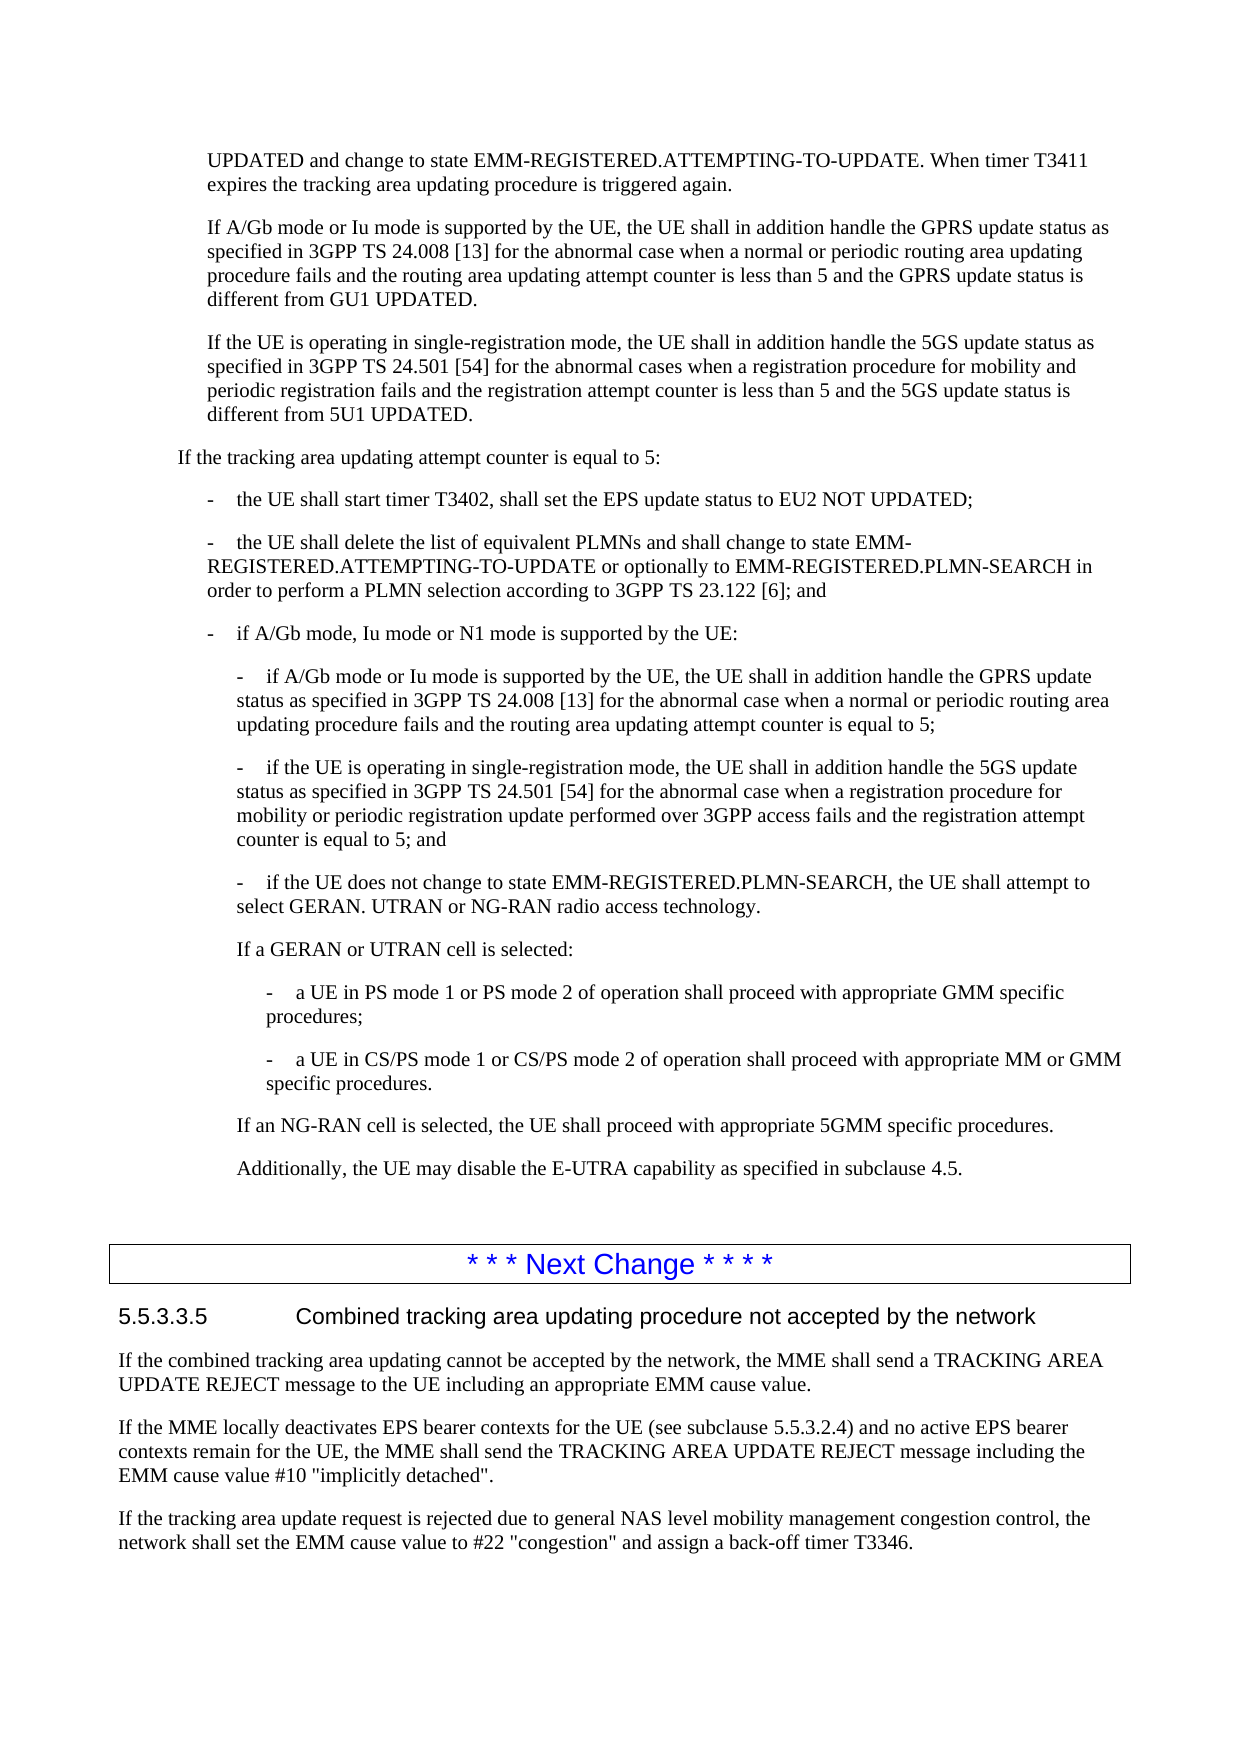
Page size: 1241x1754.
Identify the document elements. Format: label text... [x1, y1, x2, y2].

text - if A/Gb mode, Iu mode or N1 mode is supported by the UE: [207, 621, 1122, 645]
text - the UE shall delete the list of equivalent PLMNs and shall change to state EMM-REGISTERED.ATTEMPTING-TO-UPDATE or optionally to EMM-REGISTERED.PLMN-SEARCH in order to perform a PLMN selection according to 3GPP TS 23.122 [6]; and [207, 530, 1122, 602]
text If the tracking area updating attempt counter is equal to 5: [148, 444, 1122, 469]
text * * * Next Change * * * * [110, 1245, 1130, 1283]
text If the combined tracking area updating cannot be accepted by the network, the MME shall send a TRACKING AREA UPDATE REJECT message to the UE including an appropriate EMM cause value. [118, 1348, 1122, 1396]
text If an NG-RAN cell is selected, the UE shall proceed with appropriate 5GMM specific procedures. [236, 1113, 1122, 1137]
subtitle 5.5.3.3.5 Combined tracking area updating procedure not accepted by the network [118, 1303, 1122, 1329]
text If the tracking area update request is rejected due to general NAS level mobility management congestion control, the network shall set the EMM cause value to #22 "congestion" and assign a back-off timer T3346. [118, 1506, 1122, 1554]
text - if the UE is operating in single-registration mode, the UE shall in addition handle the 5GS update status as specified in 3GPP TS 24.501 [54] for the abnormal case when a registration procedure for mobility or periodic registration update performed over 3GPP access fails and the registration attempt counter is equal to 5; and [236, 755, 1122, 851]
text - a UE in PS mode 1 or PS mode 2 of operation shall proceed with appropriate GMM specific procedures; [266, 979, 1122, 1028]
text - a UE in CS/PS mode 1 or CS/PS mode 2 of operation shall proceed with appropriate MM or GMM specific procedures. [266, 1046, 1122, 1094]
text - the UE shall start timer T3402, shall set the EPS update status to EU2 NOT UPDATED; [207, 487, 1122, 511]
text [207, 148, 1122, 196]
text - if the UE does not change to state EMM-REGISTERED.PLMN-SEARCH, the UE shall attempt to select GERAN. UTRAN or NG-RAN radio access technology. [236, 870, 1122, 918]
text Additionally, the UE may disable the E-UTRA capability as specified in subclause 4.5. [236, 1156, 1122, 1180]
text - if A/Gb mode or Iu mode is supported by the UE, the UE shall in addition handle the GPRS update status as specified in 3GPP TS 24.008 [13] for the abnormal case when a normal or periodic routing area updating procedure fails and the routing area updating attempt counter is equal to 5; [236, 664, 1122, 736]
text If the UE is operating in single-registration mode, the UE shall in addition handle the 5GS update status as specified in 3GPP TS 24.501 [54] for the abnormal cases when a registration procedure for mobility and periodic registration fails and the registration attempt counter is less than 5 and the 5GS update status is different from 5U1 UPDATED. [207, 329, 1122, 426]
text If a GERAN or UTRAN cell is selected: [236, 937, 1122, 961]
text If A/Gb mode or Iu mode is supported by the UE, the UE shall in addition handle the GPRS update status as specified in 3GPP TS 24.008 [13] for the abnormal case when a normal or periodic routing area updating procedure fails and the routing area updating attempt counter is less than 5 and the GPRS update status is different from GU1 UPDATED. [207, 214, 1122, 311]
text If the MME locally deactivates EPS bearer contexts for the UE (see subclause 5.5.3.2.4) and no active EPS bearer contexts remain for the UE, the MME shall send the TRACKING AREA UPDATE REJECT message including the EMM cause value #10 "implicitly detached". [118, 1414, 1122, 1487]
